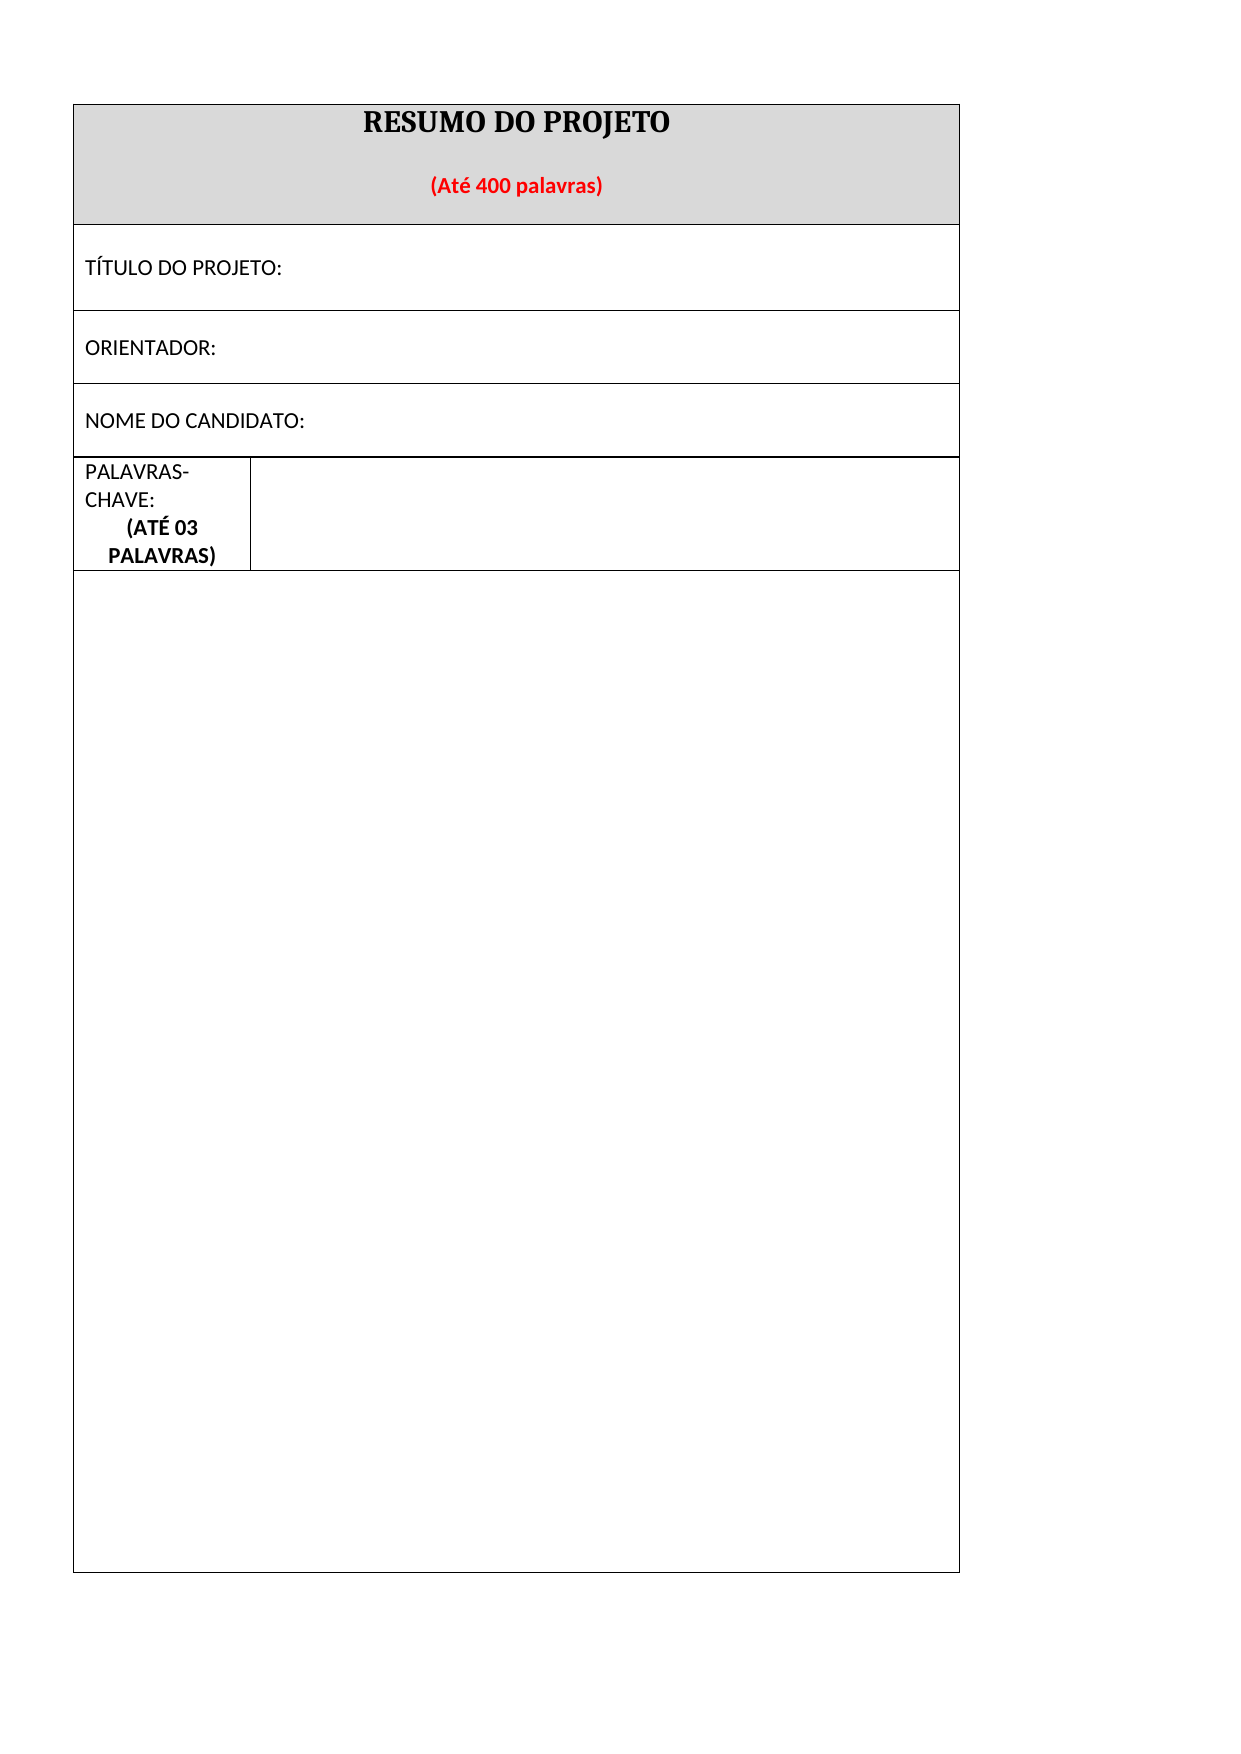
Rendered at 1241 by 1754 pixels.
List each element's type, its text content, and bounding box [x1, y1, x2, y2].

table_cell PALAVRAS-CHAVE: (ATÉ 03 PALAVRAS) [74, 458, 250, 569]
table_cell [74, 571, 959, 1572]
table_header RESUMO DO PROJETO (Até 400 palavras) [74, 105, 959, 224]
table_cell [251, 458, 959, 569]
table_cell TÍTULO DO PROJETO: [74, 225, 959, 309]
table_cell NOME DO CANDIDATO: [74, 384, 959, 456]
table_cell ORIENTADOR: [74, 311, 959, 383]
